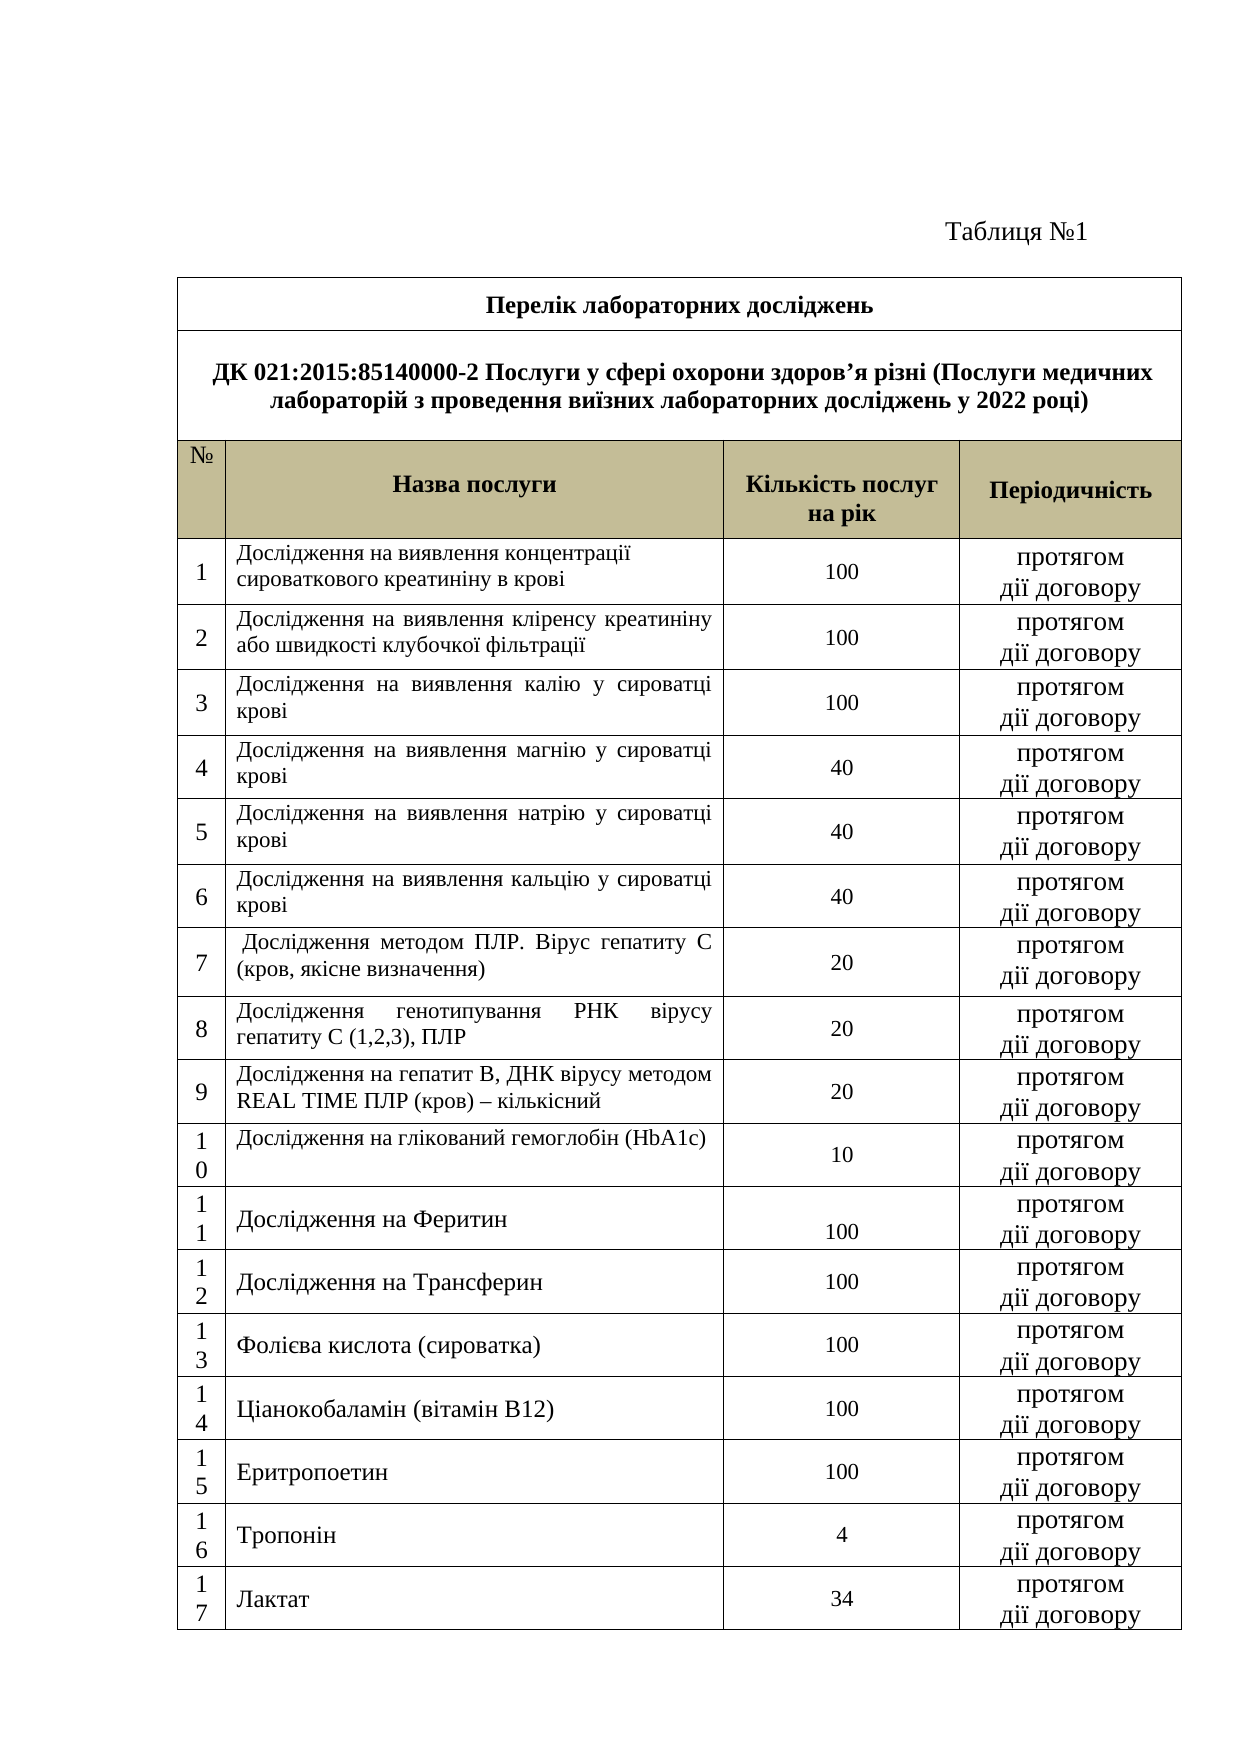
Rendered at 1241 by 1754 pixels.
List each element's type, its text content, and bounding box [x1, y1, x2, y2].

table_cell Фолієва кислота (сироватка) [226, 1314, 723, 1376]
table_cell протягом дії договору [960, 1250, 1181, 1313]
text Таблиця №1 [945, 215, 1122, 246]
table_cell 6 [178, 865, 225, 927]
table_cell 17 [178, 1567, 225, 1629]
table_cell протягом дії договору [960, 1124, 1181, 1186]
table_cell Дослідження на глікований гемоглобін (HbA1c) [226, 1124, 723, 1186]
table_cell 40 [724, 736, 959, 798]
table_cell Дослідження на гепатит B, ДНК вірусу методом REAL TIME ПЛР (кров) – кількісний [226, 1060, 723, 1123]
table_cell протягом дії договору [960, 865, 1181, 927]
table_cell 8 [178, 997, 225, 1059]
table_cell протягом дії договору [960, 1314, 1181, 1376]
table_cell Дослідження на виявлення натрію у сироватці крові [226, 799, 723, 864]
table_cell 40 [724, 865, 959, 927]
table_cell Дослідження на виявлення кальцію у сироватці крові [226, 865, 723, 927]
table_cell 14 [178, 1377, 225, 1439]
table_cell протягом дії договору [960, 539, 1181, 604]
table_cell протягом дії договору [960, 799, 1181, 864]
table_cell протягом дії договору [960, 1440, 1181, 1503]
table_cell Кількість послуг на рік [724, 441, 959, 538]
table_cell 13 [178, 1314, 225, 1376]
table_cell Дослідження на виявлення концентрації сироваткового креатиніну в крові [226, 539, 723, 604]
table_cell 34 [724, 1567, 959, 1629]
table_cell Назва послуги [226, 441, 723, 538]
table_cell 20 [724, 928, 959, 996]
table_cell 20 [724, 1060, 959, 1123]
table_cell 100 [724, 670, 959, 735]
table_cell 100 [724, 1440, 959, 1503]
table_cell Дослідження на виявлення калію у сироватці крові [226, 670, 723, 735]
table_cell 1 [178, 539, 225, 604]
table_cell Дослідження методом ПЛР. Вірус гепатиту С (кров, якісне визначення) [226, 928, 723, 996]
table_cell 3 [178, 670, 225, 735]
table_cell 4 [178, 736, 225, 798]
table_cell 100 [724, 539, 959, 604]
table_cell 16 [178, 1504, 225, 1566]
table_cell 7 [178, 928, 225, 996]
table_cell 12 [178, 1250, 225, 1313]
table_cell № [178, 441, 225, 538]
table_cell 100 [724, 1377, 959, 1439]
table_cell 100 [724, 1187, 959, 1249]
table_cell 11 [178, 1187, 225, 1249]
table_cell протягом дії договору [960, 670, 1181, 735]
table_cell 10 [724, 1124, 959, 1186]
table_cell Дослідження на виявлення магнію у сироватці крові [226, 736, 723, 798]
table_cell протягом дії договору [960, 1377, 1181, 1439]
table_cell протягом дії договору [960, 997, 1181, 1059]
table_cell ДК 021:2015:85140000-2 Послуги у сфері охорони здоров’я різні (Послуги медичних лабораторій з проведення виїзних лабораторних досліджень у 2022 році) [178, 331, 1181, 439]
table_cell протягом дії договору [960, 605, 1181, 669]
table_cell Періодичність [960, 441, 1181, 538]
table_cell 10 [178, 1124, 225, 1186]
table_cell протягом дії договору [960, 1504, 1181, 1566]
table_cell Ціанокобаламін (вітамін B12) [226, 1377, 723, 1439]
table_cell Дослідження на Трансферин [226, 1250, 723, 1313]
table_cell 100 [724, 1250, 959, 1313]
table_cell 5 [178, 799, 225, 864]
table_cell Еритропоетин [226, 1440, 723, 1503]
table_cell протягом дії договору [960, 1060, 1181, 1123]
table_cell протягом дії договору [960, 928, 1181, 996]
table_cell 40 [724, 799, 959, 864]
table_cell протягом дії договору [960, 1187, 1181, 1249]
table_cell Тропонін [226, 1504, 723, 1566]
table_cell Дослідження на Феритин [226, 1187, 723, 1249]
table_cell 100 [724, 605, 959, 669]
table_cell Дослідження генотипування РНК вірусу гепатиту С (1,2,3), ПЛР [226, 997, 723, 1059]
table_cell 9 [178, 1060, 225, 1123]
table_cell 15 [178, 1440, 225, 1503]
table_cell протягом дії договору [960, 1567, 1181, 1629]
table_cell 100 [724, 1314, 959, 1376]
table_cell 4 [724, 1504, 959, 1566]
table_cell 2 [178, 605, 225, 669]
table_cell Дослідження на виявлення кліренсу креатиніну або швидкості клубочкої фільтрації [226, 605, 723, 669]
table_cell Лактат [226, 1567, 723, 1629]
table_header Перелік лабораторних досліджень [178, 278, 1181, 330]
table_cell 20 [724, 997, 959, 1059]
table_cell протягом дії договору [960, 736, 1181, 798]
